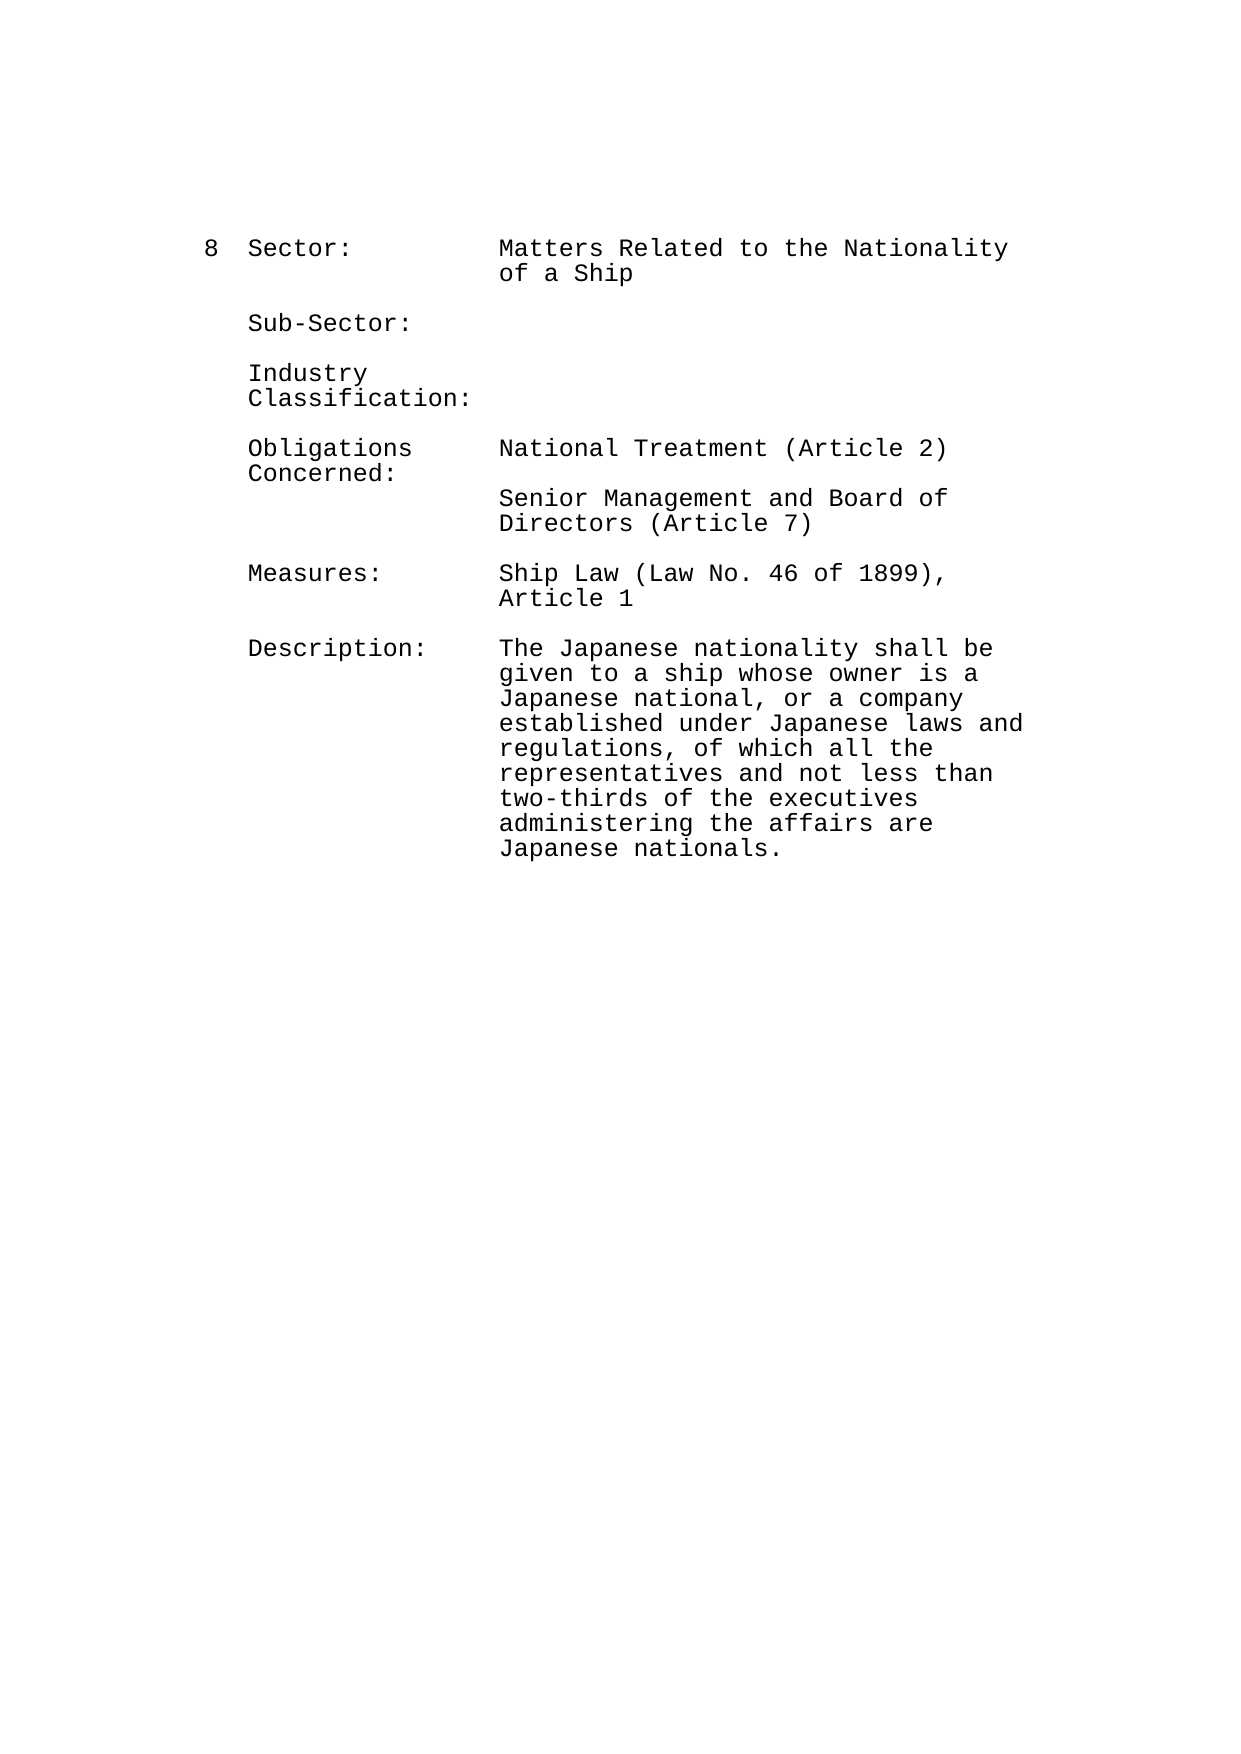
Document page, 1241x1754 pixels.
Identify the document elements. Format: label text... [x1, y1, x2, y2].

table_header Sector: Sub-Sector: Industry Classification: Obligations Concerned: Measures: Description: [236, 236, 487, 886]
table_header Matters Related to the Nationality of a Ship National Treatment (Article 2) Senior Management and Board of Directors (Article 7) Ship Law (Law No. 46 of 1899), Article 1 The Japanese nationality shall be given to a ship whose owner is a Japanese national, or a company established under Japanese laws and regulations, of which all the representatives and not less than two-thirds of the executives administering the affairs are Japanese nationals. [487, 236, 1063, 886]
table_header 8 [177, 236, 236, 886]
